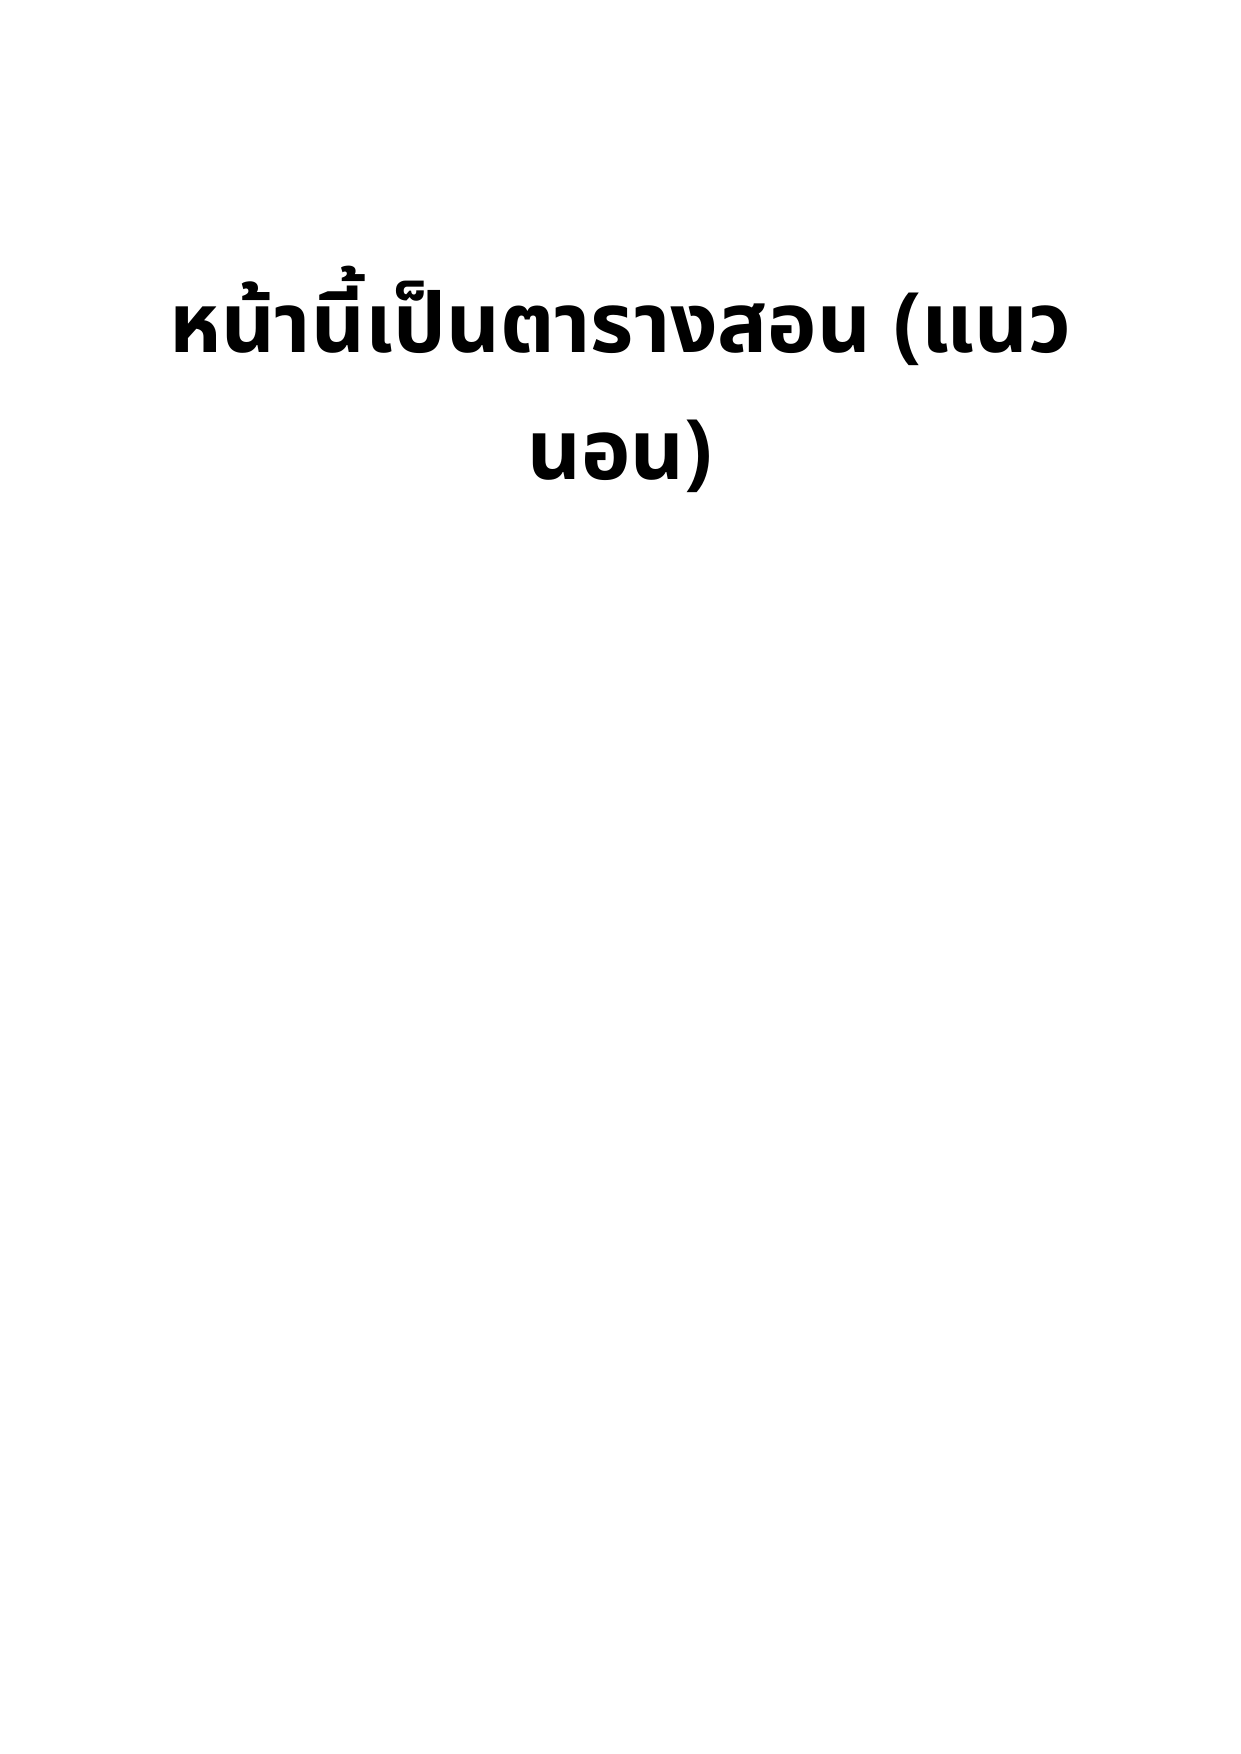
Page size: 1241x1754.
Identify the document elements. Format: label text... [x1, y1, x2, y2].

text หน้านี้เป็นตารางสอน (แนวนอน) [150, 263, 1090, 517]
